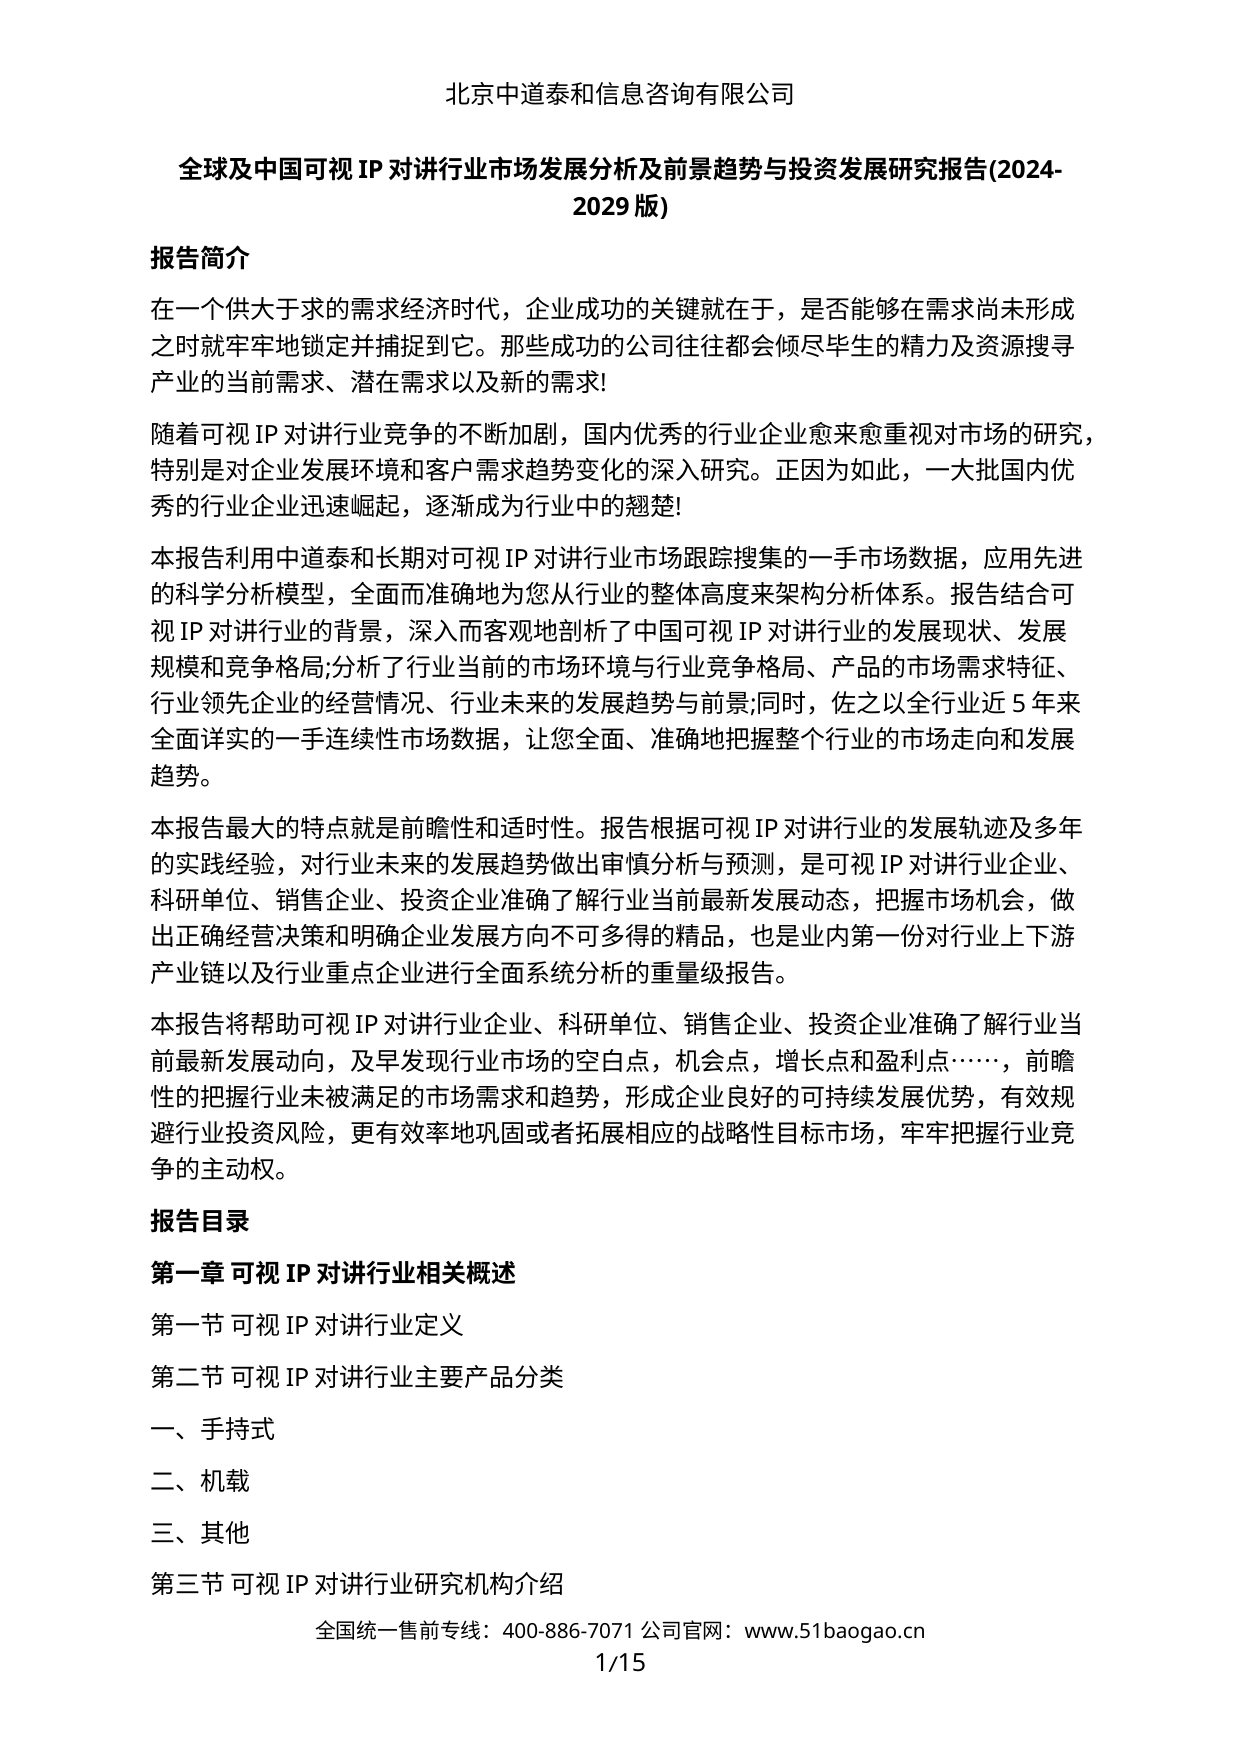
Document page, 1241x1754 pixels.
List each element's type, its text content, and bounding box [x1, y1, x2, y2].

text 全球及中国可视IP对讲行业市场发展分析及前景趋势与投资发展研究报告(2024-2029版) [150, 150, 1090, 222]
text 报告简介 [150, 238, 1090, 274]
text 二、机载 [150, 1461, 1090, 1497]
text 三、其他 [150, 1513, 1090, 1549]
text 第二节 可视IP对讲行业主要产品分类 [150, 1357, 1090, 1394]
text 在一个供大于求的需求经济时代，企业成功的关键就在于，是否能够在需求尚未形成之时就牢牢地锁定并捕捉到它。那些成功的公司往往都会倾尽毕生的精力及资源搜寻产业的当前需求、潜在需求以及新的需求! [150, 290, 1090, 399]
text 第一节 可视IP对讲行业定义 [150, 1306, 1090, 1342]
text 本报告将帮助可视IP对讲行业企业、科研单位、销售企业、投资企业准确了解行业当前最新发展动向，及早发现行业市场的空白点，机会点，增长点和盈利点……，前瞻性的把握行业未被满足的市场需求和趋势，形成企业良好的可持续发展优势，有效规避行业投资风险，更有效率地巩固或者拓展相应的战略性目标市场，牢牢把握行业竞争的主动权。 [150, 1005, 1090, 1186]
text 本报告利用中道泰和长期对可视IP对讲行业市场跟踪搜集的一手市场数据，应用先进的科学分析模型，全面而准确地为您从行业的整体高度来架构分析体系。报告结合可视IP对讲行业的背景，深入而客观地剖析了中国可视IP对讲行业的发展现状、发展规模和竞争格局;分析了行业当前的市场环境与行业竞争格局、产品的市场需求特征、行业领先企业的经营情况、行业未来的发展趋势与前景;同时，佐之以全行业近5年来全面详实的一手连续性市场数据，让您全面、准确地把握整个行业的市场走向和发展趋势。 [150, 539, 1090, 792]
text 本报告最大的特点就是前瞻性和适时性。报告根据可视IP对讲行业的发展轨迹及多年的实践经验，对行业未来的发展趋势做出审慎分析与预测，是可视IP对讲行业企业、科研单位、销售企业、投资企业准确了解行业当前最新发展动态，把握市场机会，做出正确经营决策和明确企业发展方向不可多得的精品，也是业内第一份对行业上下游产业链以及行业重点企业进行全面系统分析的重量级报告。 [150, 808, 1090, 989]
text 第三节 可视IP对讲行业研究机构介绍 [150, 1565, 1090, 1601]
text 随着可视IP对讲行业竞争的不断加剧，国内优秀的行业企业愈来愈重视对市场的研究，特别是对企业发展环境和客户需求趋势变化的深入研究。正因为如此，一大批国内优秀的行业企业迅速崛起，逐渐成为行业中的翘楚! [150, 414, 1090, 523]
text 报告目录 [150, 1202, 1090, 1238]
text 一、手持式 [150, 1409, 1090, 1446]
text 第一章 可视IP对讲行业相关概述 [150, 1254, 1090, 1290]
